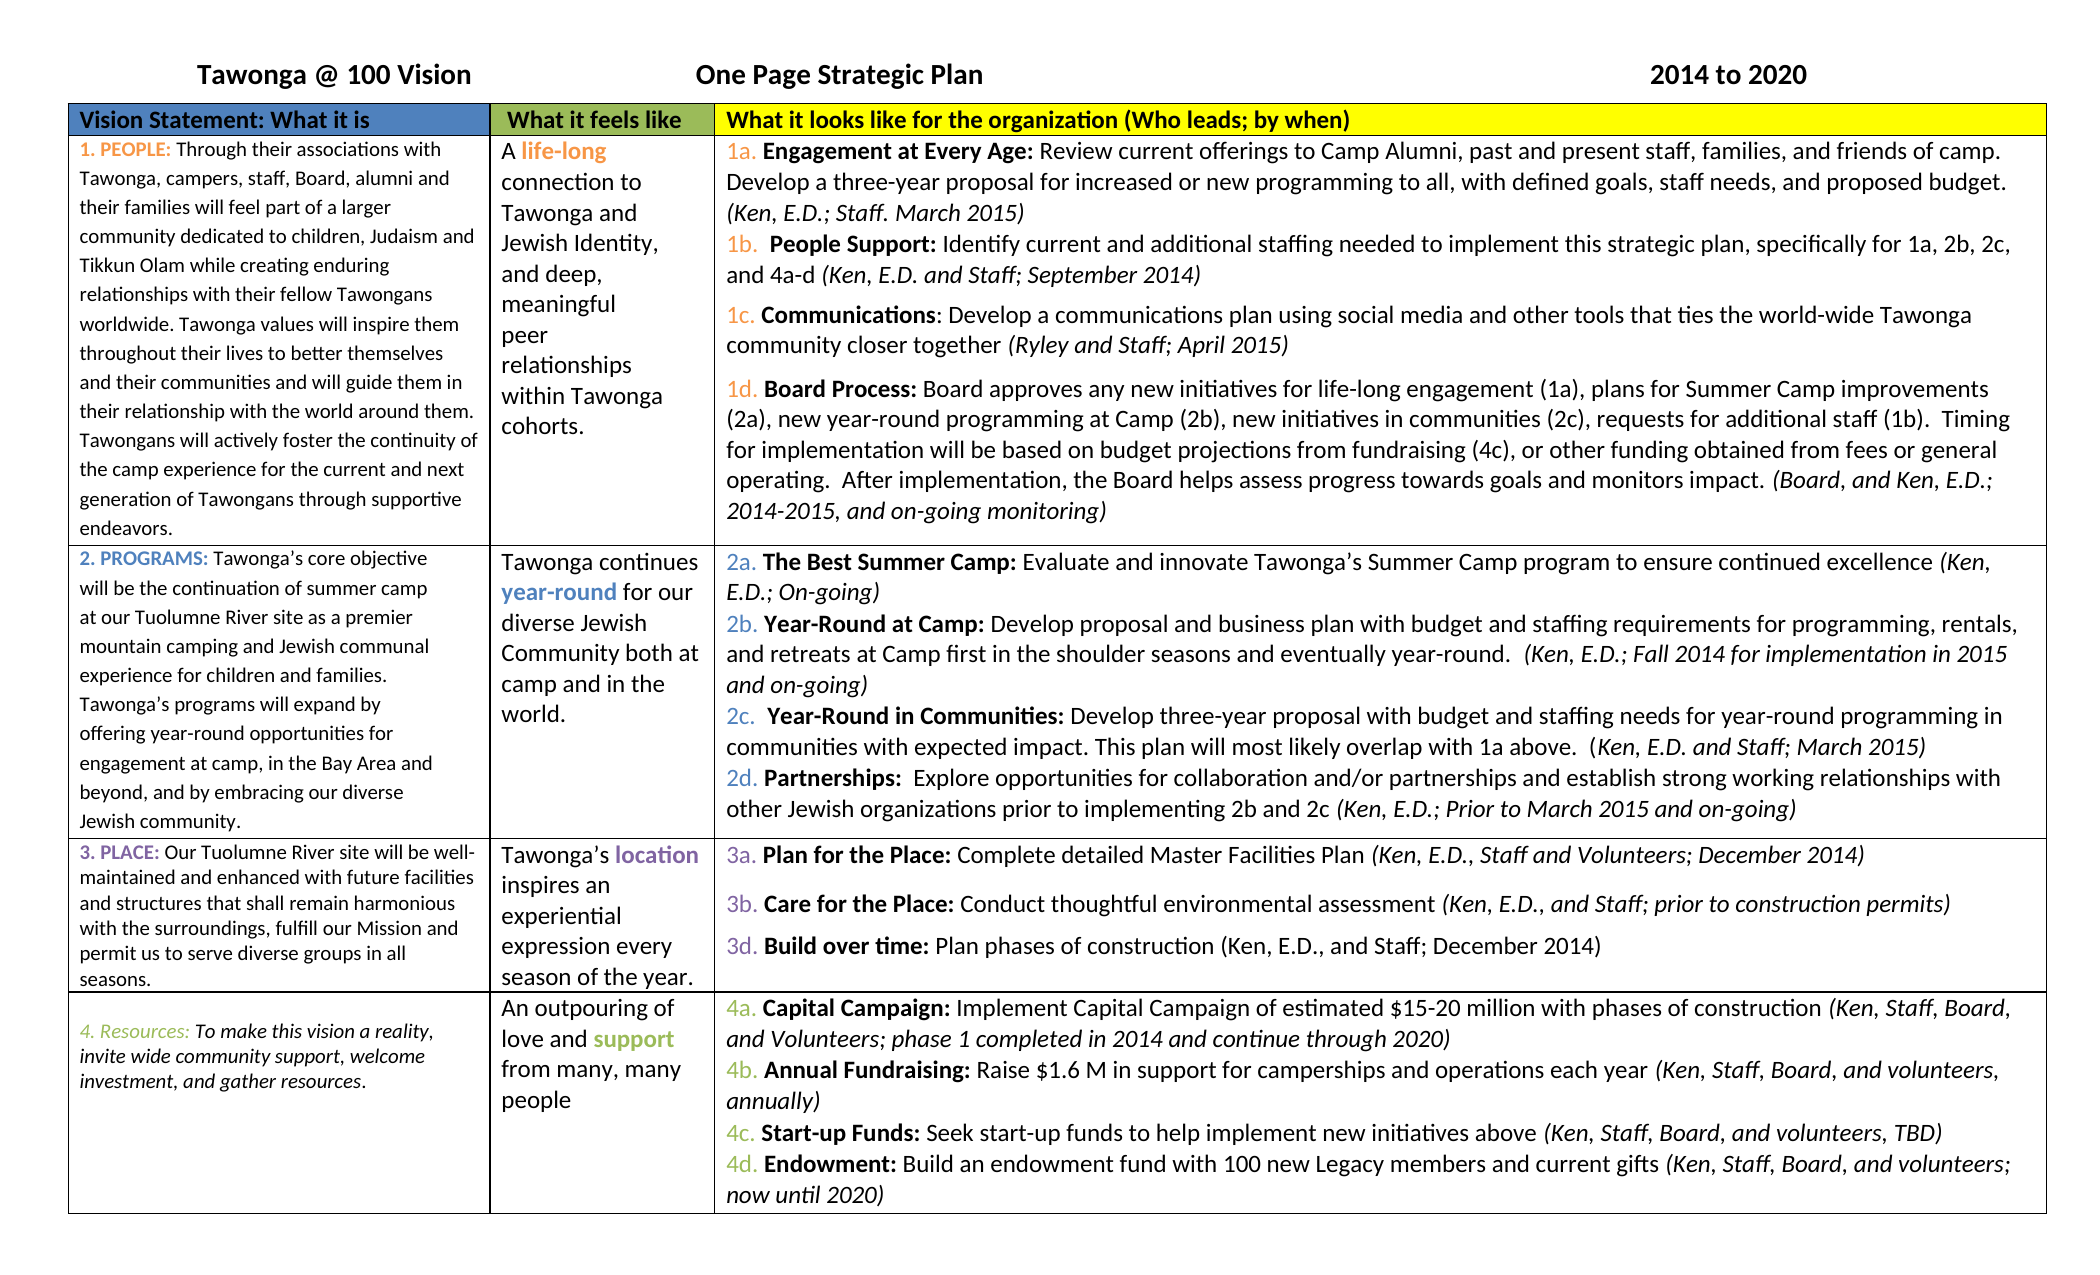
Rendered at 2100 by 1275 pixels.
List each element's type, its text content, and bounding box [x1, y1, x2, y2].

table_cell 2. PROGRAMS: Tawonga’s core objective will be the continuation of summer camp at our Tuolumne River site as a premier mountain camping and Jewish communal experience for children and families. Tawonga’s programs will expand by offering year-round opportunities for engagement at camp, in the Bay Area and beyond, and by embracing our diverse Jewish community. [69, 546, 489, 838]
table_cell 2d. Partnerships: Explore opportunities for collaboration and/or partnerships and establish strong working relationships with other Jewish organizations prior to implementing 2b and 2c (Ken, E.D.; Prior to March 2015 and on-going) [715, 761, 2046, 838]
table_cell 1. PEOPLE: Through their associations with Tawonga, campers, staff, Board, alumni and their families will feel part of a larger community dedicated to children, Judaism and Tikkun Olam while creating enduring relationships with their fellow Tawongans worldwide. Tawonga values will inspire them throughout their lives to better themselves and their communities and will guide them in their relationship with the world around them. Tawongans will actively foster the continuity of the camp experience for the current and next generation of Tawongans through supportive endeavors. [69, 136, 489, 544]
table_cell 2c. Year-Round in Communities: Develop three-year proposal with budget and staffing needs for year-round programming in communities with expected impact. This plan will most likely overlap with 1a above. (Ken, E.D. and Staff; March 2015) [715, 699, 2046, 761]
table_cell 3d. Build over time: Plan phases of construction (Ken, E.D., and Staff; December 2014) [715, 930, 2046, 991]
table_cell A life-long connection to Tawonga and Jewish Identity, and deep, meaningful peer relationships within Tawonga cohorts. [491, 136, 714, 544]
table_cell 4b. Annual Fundraising: Raise $1.6 M in support for camperships and operations each year (Ken, Staff, Board, and volunteers, annually) [715, 1054, 2046, 1116]
table_cell 4a. Capital Campaign: Implement Capital Campaign of estimated $15-20 million with phases of construction (Ken, Staff, Board, and Volunteers; phase 1 completed in 2014 and continue through 2020) [715, 993, 2046, 1053]
table_cell 2a. The Best Summer Camp: Evaluate and innovate Tawonga’s Summer Camp program to ensure continued excellence (Ken, E.D.; On-going) [715, 546, 2046, 607]
table_cell 4c. Start-up Funds: Seek start-up funds to help implement new initiatives above (Ken, Staff, Board, and volunteers, TBD) [715, 1116, 2046, 1147]
table_cell 3. PLACE: Our Tuolumne River site will be well-maintained and enhanced with future facilities and structures that shall remain harmonious with the surroundings, fulfill our Mission and permit us to serve diverse groups in all seasons. [69, 839, 489, 991]
table_cell Tawonga’s location inspires an experiential expression every season of the year. [491, 839, 714, 991]
table_cell 3a. Plan for the Place: Complete detailed Master Facilities Plan (Ken, E.D., Staff and Volunteers; December 2014) [715, 839, 2046, 887]
table_cell Tawonga continues year-round for our diverse Jewish Community both at camp and in the world. [491, 546, 714, 838]
table_header What it looks like for the organization (Who leads; by when) [715, 104, 2046, 135]
table_cell An outpouring of love and support from many, many people [491, 993, 714, 1213]
table_cell 2b. Year-Round at Camp: Develop proposal and business plan with budget and staffing requirements for programming, rentals, and retreats at Camp first in the shoulder seasons and eventually year-round. (Ken, E.D.; Fall 2014 for implementation in 2015 and on-going) [715, 607, 2046, 699]
table_header Vision Statement: What it is [69, 104, 489, 135]
table_cell 1d. Board Process: Board approves any new initiatives for life-long engagement (1a), plans for Summer Camp improvements (2a), new year-round programming at Camp (2b), new initiatives in communities (2c), requests for additional staff (1b). Timing for implementation will be based on budget projections from fundraising (4c), or other funding obtained from fees or general operating. After implementation, the Board helps assess progress towards goals and monitors impact. (Board, and Ken, E.D.; 2014-2015, and on-going monitoring) [715, 372, 2046, 544]
table_cell 1b. People Support: Identify current and additional staffing needed to implement this strategic plan, specifically for 1a, 2b, 2c, and 4a-d (Ken, E.D. and Staff; September 2014) [715, 227, 2046, 298]
table_cell 4d. Endowment: Build an endowment fund with 100 new Legacy members and current gifts (Ken, Staff, Board, and volunteers; now until 2020) [715, 1147, 2046, 1213]
table_cell 1a. Engagement at Every Age: Review current offerings to Camp Alumni, past and present staff, families, and friends of camp. Develop a three-year proposal for increased or new programming to all, with defined goals, staff needs, and proposed budget. (Ken, E.D.; Staff. March 2015) [715, 136, 2046, 227]
table_cell 3b. Care for the Place: Conduct thoughtful environmental assessment (Ken, E.D., and Staff; prior to construction permits) [715, 887, 2046, 929]
table_cell 1c. Communications: Develop a communications plan using social media and other tools that ties the world-wide Tawonga community closer together (Ryley and Staff; April 2015) [715, 298, 2046, 372]
table_header What it feels like [491, 104, 714, 135]
table_cell 4. Resources: To make this vision a reality, invite wide community support, welcome investment, and gather resources. [69, 993, 489, 1213]
